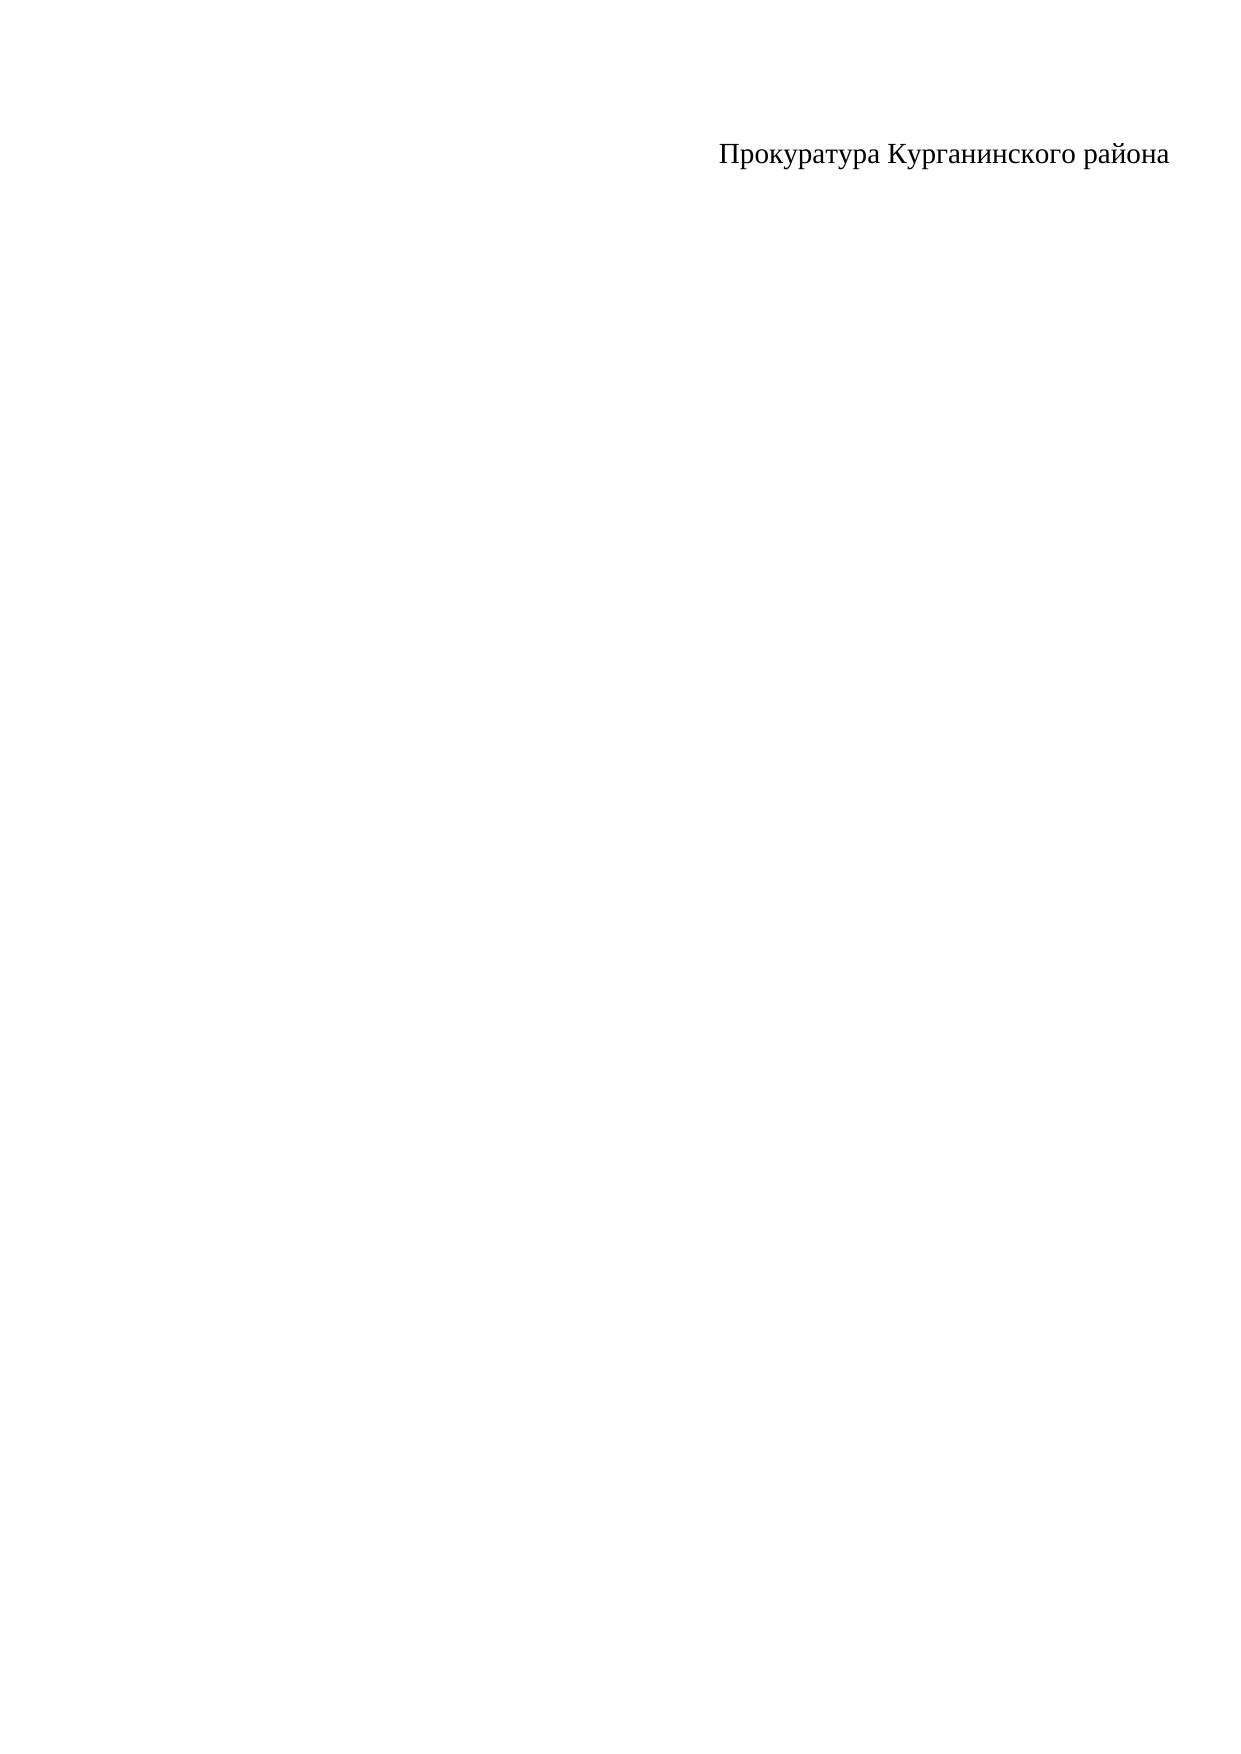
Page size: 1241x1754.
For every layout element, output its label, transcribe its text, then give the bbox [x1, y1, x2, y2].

text Прокуратура Курганинского района [148, 136, 1169, 170]
